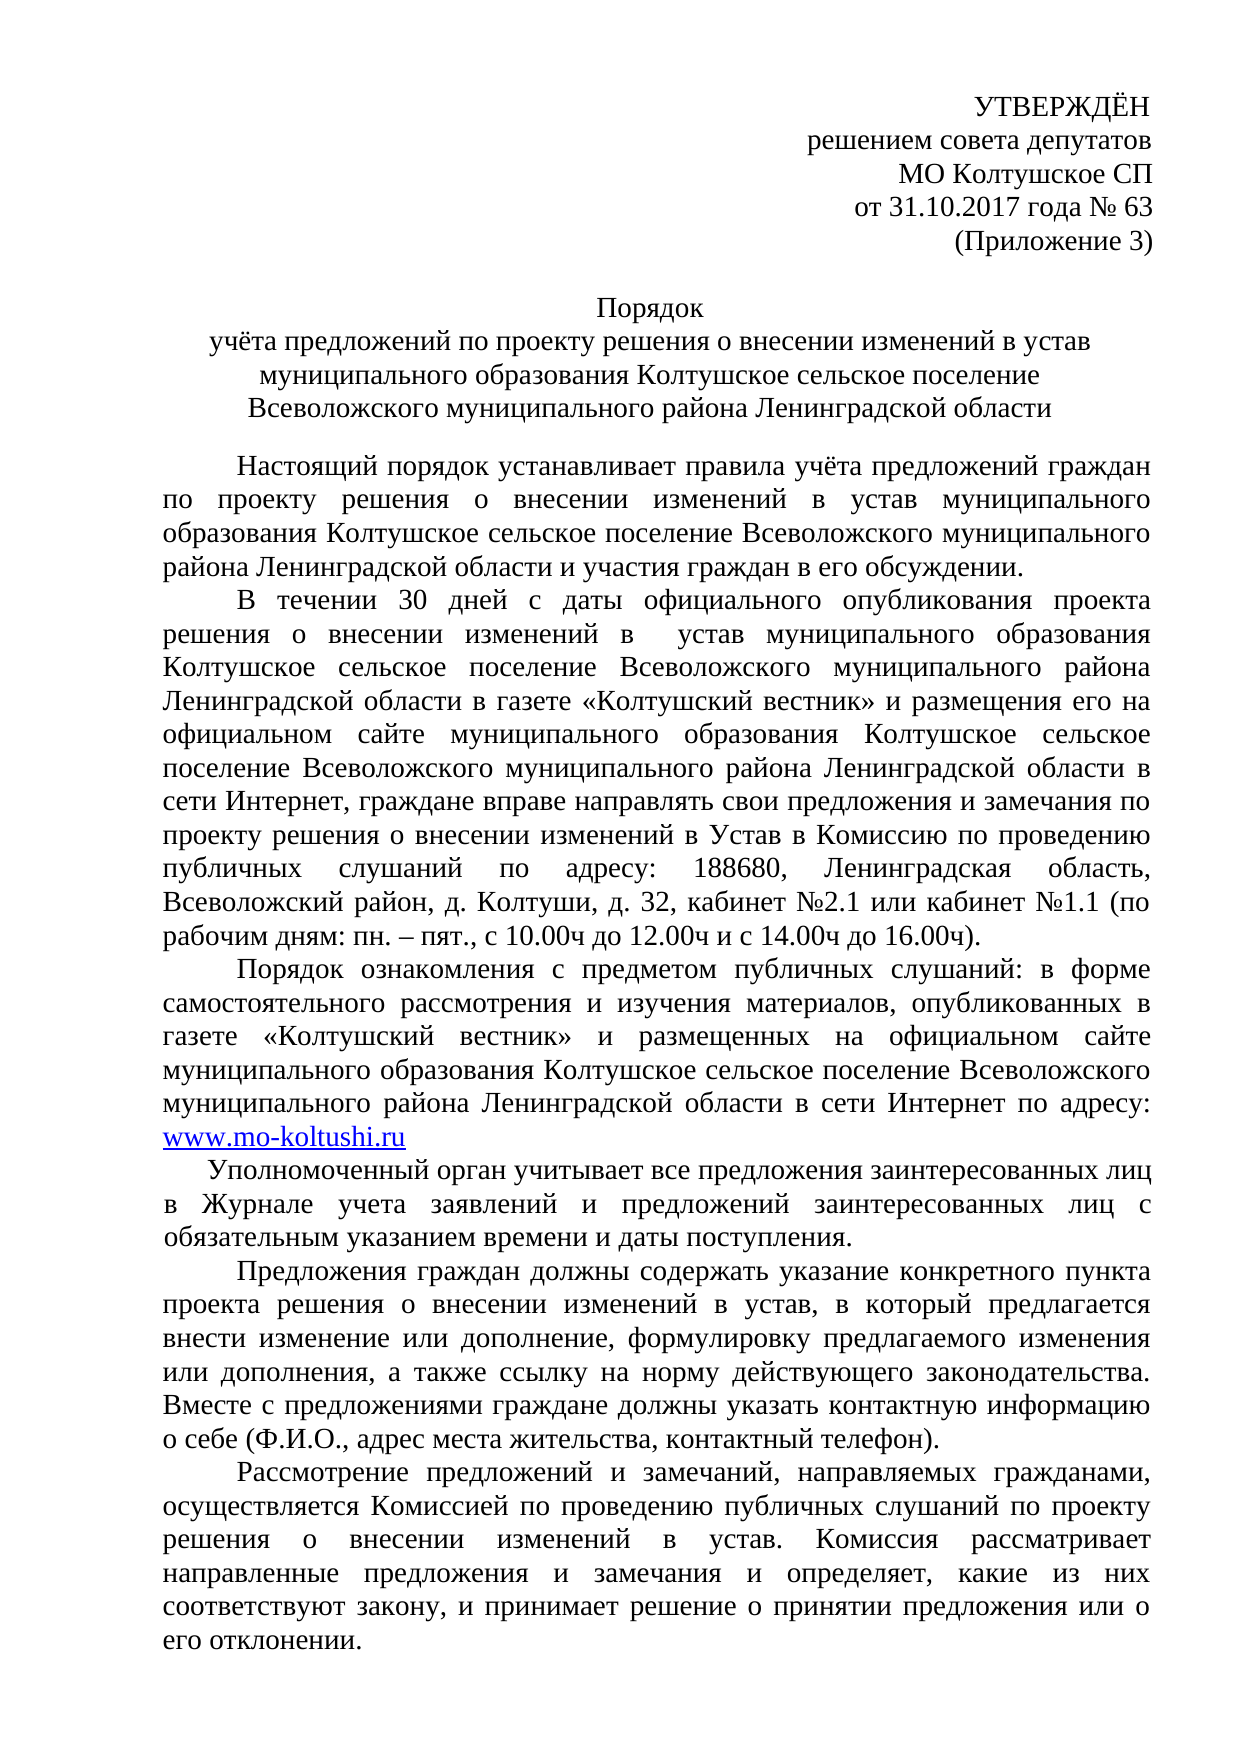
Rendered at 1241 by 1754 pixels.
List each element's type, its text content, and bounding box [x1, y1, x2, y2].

text МО Колтушское СП [162, 156, 1153, 189]
text от 31.10.2017 года № 63 [162, 189, 1153, 223]
text Настоящий порядок устанавливает правила учёта предложений граждан по проекту решения о внесении изменений в устав муниципального образования Колтушское сельское поселение Всеволожского муниципального района Ленинградской области и участия граждан в его обсуждении. [162, 448, 1152, 582]
text Уполномоченный орган учитывает все предложения заинтересованных лиц в Журнале учета заявлений и предложений заинтересованных лиц с обязательным указанием времени и даты поступления. [163, 1152, 1153, 1253]
text В течении 30 дней с даты официального опубликования проекта решения о внесении изменений в устав муниципального образования Колтушское сельское поселение Всеволожского муниципального района Ленинградской области в газете «Колтушский вестник» и размещения его на официальном сайте муниципального образования Колтушское сельское поселение Всеволожского муниципального района Ленинградской области в сети Интернет, граждане вправе направлять свои предложения и замечания по проекту решения о внесении изменений в Устав в Комиссию по проведению публичных слушаний по адресу: 188680, Ленинградская область, Всеволожский район, д. Колтуши, д. 32, кабинет №2.1 или кабинет №1.1 (по рабочим дням: пн. – пят., с 10.00ч до 12.00ч и с 14.00ч до 16.00ч). [162, 582, 1152, 951]
text Порядок [162, 290, 1137, 323]
text УТВЕРЖДЁН [162, 89, 1150, 122]
text Предложения граждан должны содержать указание конкретного пункта проекта решения о внесении изменений в устав, в который предлагается внести изменение или дополнение, формулировку предлагаемого изменения или дополнения, а также ссылку на норму действующего законодательства. Вместе с предложениями граждане должны указать контактную информацию о себе (Ф.И.О., адрес места жительства, контактный телефон). [162, 1253, 1152, 1454]
text учёта предложений по проекту решения о внесении изменений в устав муниципального образования Колтушское сельское поселение Всеволожского муниципального района Ленинградской области [162, 323, 1137, 424]
text (Приложение 3) [162, 223, 1153, 256]
text решением совета депутатов [162, 122, 1152, 156]
text Порядок ознакомления с предметом публичных слушаний: в форме самостоятельного рассмотрения и изучения материалов, опубликованных в газете «Колтушский вестник» и размещенных на официальном сайте муниципального образования Колтушское сельское поселение Всеволожского муниципального района Ленинградской области в сети Интернет по адресу: www.mo-koltushi.ru [162, 951, 1152, 1152]
text Рассмотрение предложений и замечаний, направляемых гражданами, осуществляется Комиссией по проведению публичных слушаний по проекту решения о внесении изменений в устав. Комиссия рассматривает направленные предложения и замечания и определяет, какие из них соответствуют закону, и принимает решение о принятии предложения или о его отклонении. [162, 1454, 1152, 1656]
